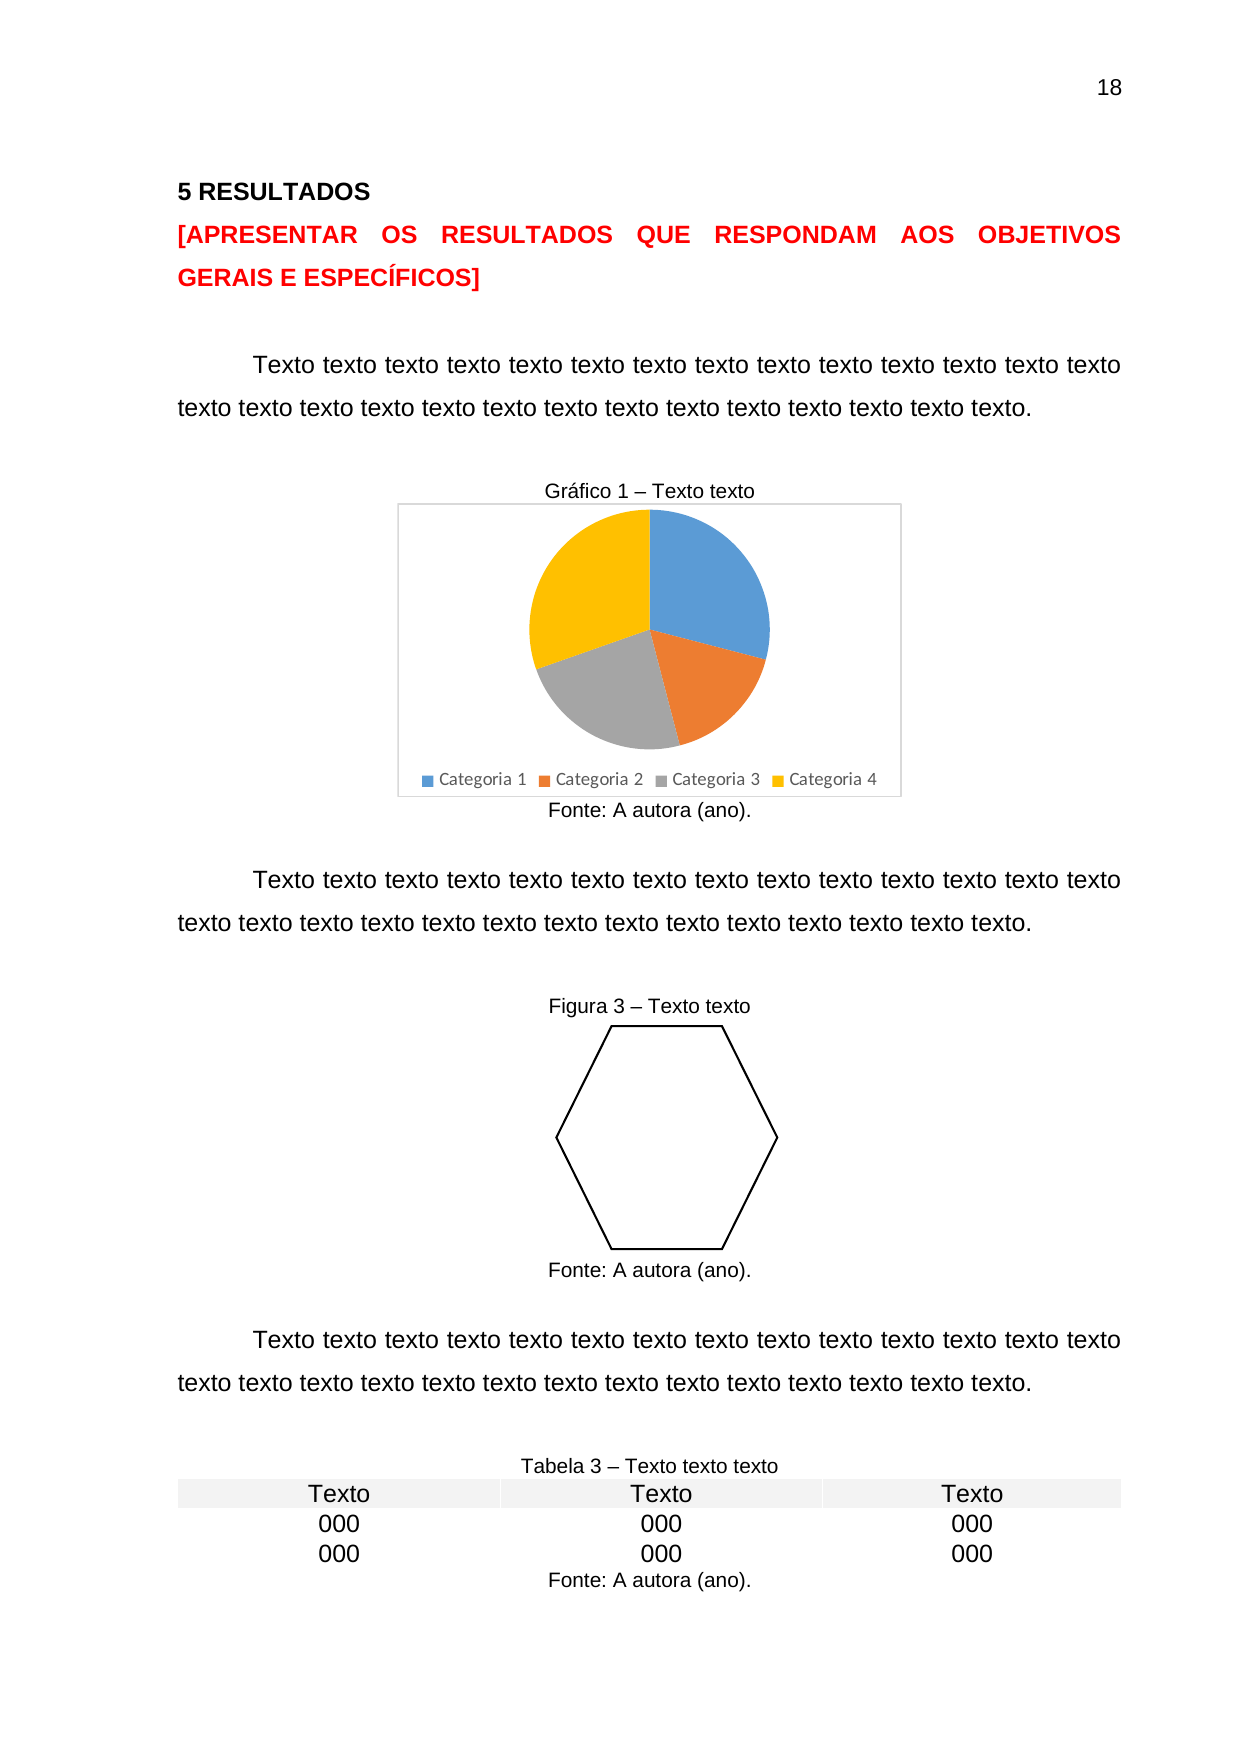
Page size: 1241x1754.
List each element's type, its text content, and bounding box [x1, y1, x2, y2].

table_header Texto [178, 1479, 500, 1508]
table_header Texto [823, 1479, 1121, 1508]
table_cell 000 [823, 1539, 1121, 1567]
text Fonte: A autora (ano). [177, 797, 1122, 821]
table_cell 000 [178, 1539, 500, 1567]
text Fonte: A autora (ano). [177, 1568, 1122, 1592]
text Figura 3 – Texto texto [177, 994, 1122, 1018]
text Gráfico 1 – Texto texto [177, 479, 1122, 503]
text 5 RESULTADOS [177, 177, 1122, 206]
table_header Texto [501, 1479, 822, 1508]
text Fonte: A autora (ano). [177, 1257, 1122, 1281]
table_cell 000 [823, 1509, 1121, 1537]
text [APRESENTAR OS RESULTADOS QUE RESPONDAM AOS OBJETIVOS GERAIS E ESPECÍFICOS] [177, 220, 1122, 292]
table_cell 000 [501, 1539, 822, 1567]
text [177, 1324, 1122, 1396]
text Tabela 3 – Texto texto texto [177, 1454, 1122, 1478]
table_cell 000 [501, 1509, 822, 1537]
table_cell 000 [178, 1509, 500, 1537]
